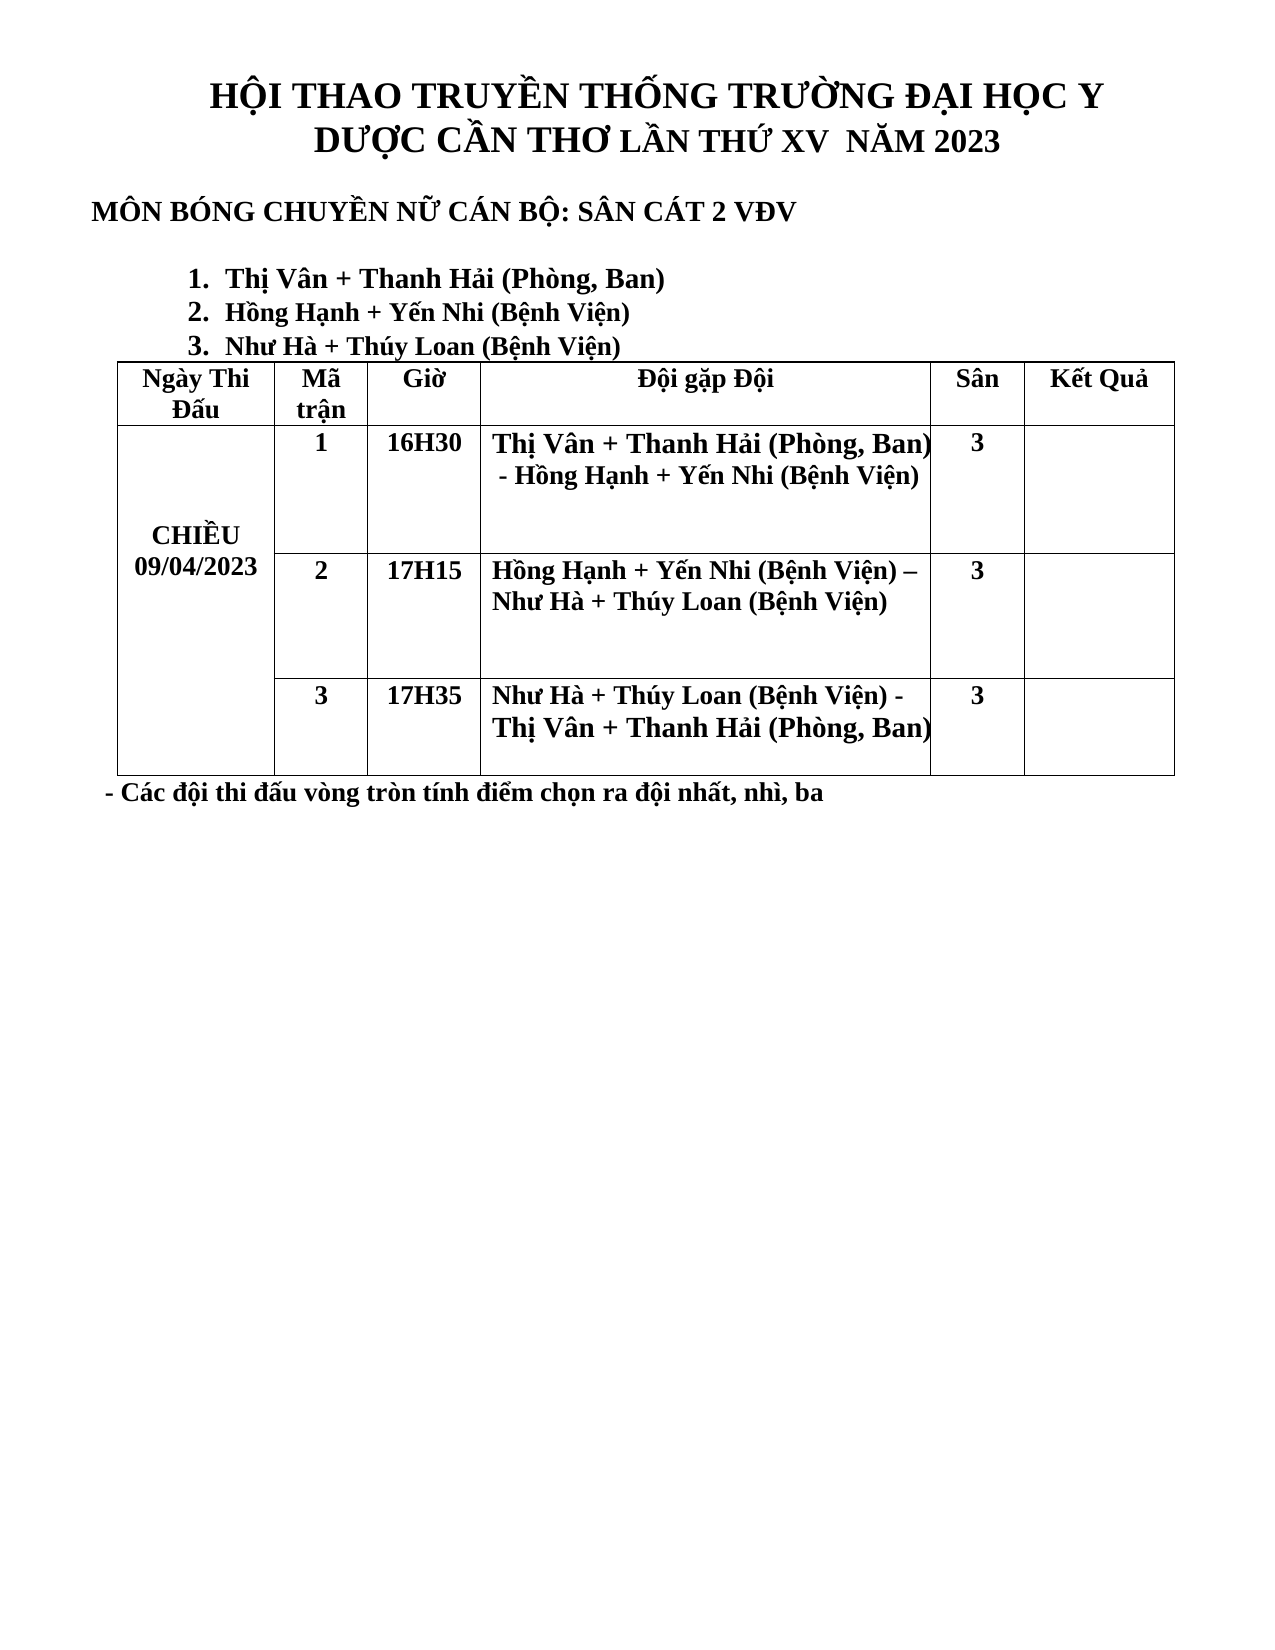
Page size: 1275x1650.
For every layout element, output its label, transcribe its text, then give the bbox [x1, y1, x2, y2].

table_header Sân [931, 363, 1024, 425]
table_cell [1025, 679, 1174, 775]
table_header Đội gặp Đội [481, 363, 930, 425]
table_cell Hồng Hạnh + Yến Nhi (Bệnh Viện) – Như Hà + Thúy Loan (Bệnh Viện) [481, 554, 930, 678]
table_header Giờ [368, 363, 480, 425]
table_cell Thị Vân + Thanh Hải (Phòng, Ban) - Hồng Hạnh + Yến Nhi (Bệnh Viện) [481, 426, 930, 553]
table_cell Như Hà + Thúy Loan (Bệnh Viện) - Thị Vân + Thanh Hải (Phòng, Ban) [481, 679, 930, 775]
table_cell [1025, 554, 1174, 678]
table_cell 16H30 [368, 426, 480, 553]
text HỘI THAO TRUYỀN THỐNG TRƯỜNG ĐẠI HỌC Y DƯỢC CẦN THƠ LẦN THỨ XV NĂM 2023 [150, 74, 1164, 160]
table_header Mã trận [275, 363, 367, 425]
text - Các đội thi đấu vòng tròn tính điểm chọn ra đội nhất, nhì, ba [91, 776, 1164, 807]
table_cell 3 [275, 679, 367, 775]
table_cell CHIỀU 09/04/2023 [118, 426, 274, 775]
list Như Hà + Thúy Loan (Bệnh Viện) [187, 328, 1164, 361]
text MÔN BÓNG CHUYỀN NỮ CÁN BỘ: SÂN CÁT 2 VĐV [91, 194, 1164, 227]
table_cell 3 [931, 679, 1024, 775]
list Hồng Hạnh + Yến Nhi (Bệnh Viện) [187, 294, 1164, 328]
table_header Kết Quả [1025, 363, 1174, 425]
table_cell 17H15 [368, 554, 480, 678]
list Thị Vân + Thanh Hải (Phòng, Ban) [187, 261, 1164, 294]
table_cell 1 [275, 426, 367, 553]
table_cell 3 [931, 554, 1024, 678]
table_cell 2 [275, 554, 367, 678]
table_cell 3 [931, 426, 1024, 553]
table_header Ngày Thi Đấu [118, 363, 274, 425]
table_cell 17H35 [368, 679, 480, 775]
table_cell [1025, 426, 1174, 553]
